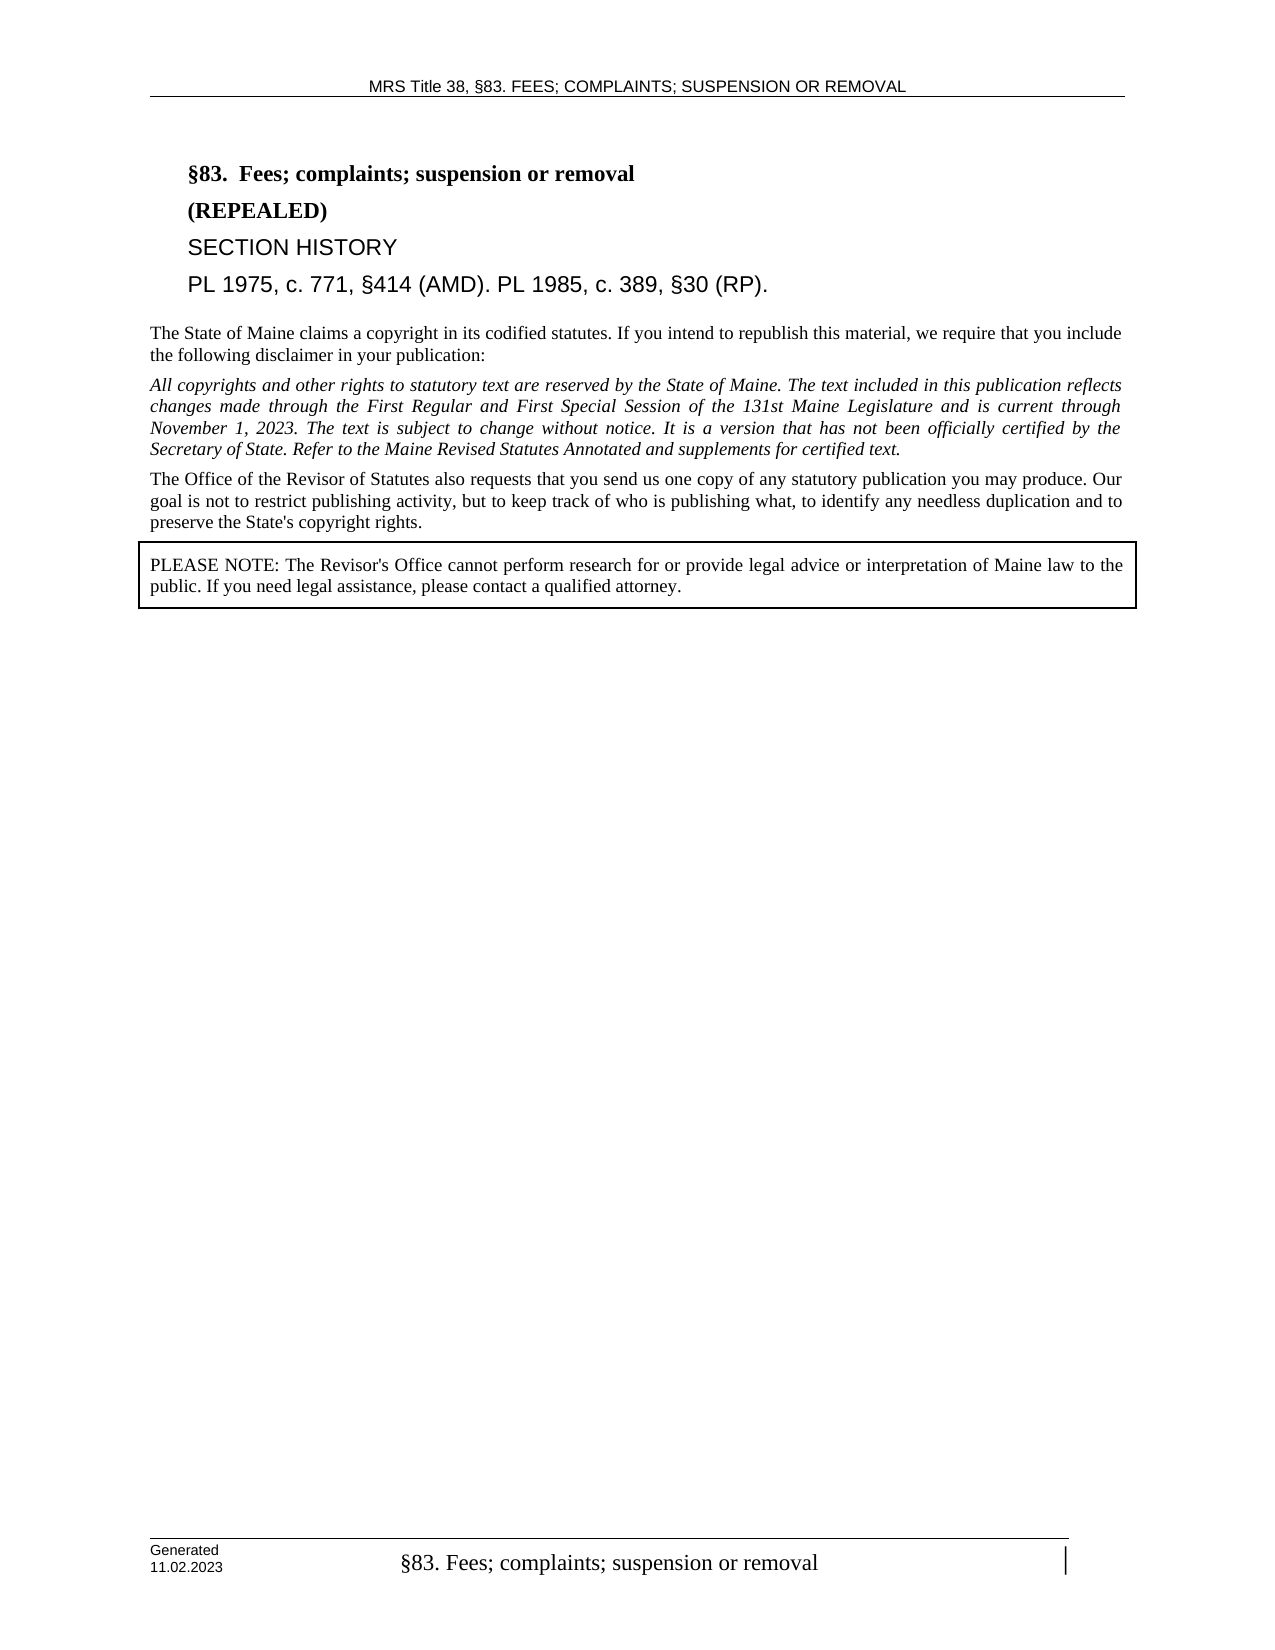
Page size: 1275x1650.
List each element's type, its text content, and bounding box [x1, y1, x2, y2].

text The State of Maine claims a copyright in its codified statutes. If you intend to republish this material, we require that you include the following disclaimer in your publication: [150, 322, 1125, 365]
text §83. Fees; complaints; suspension or removal [187, 160, 1125, 187]
text PL 1975, c. 771, §414 (AMD). PL 1985, c. 389, §30 (RP). [187, 271, 1125, 297]
text All copyrights and other rights to statutory text are reserved by the State of Maine. The text included in this publication reflects changes made through the First Regular and First Special Session of the 131st Maine Legislature and is current through November 1, 2023 . The text is subject to change without notice. It is a version that has not been officially certified by the Secretary of State. Refer to the Maine Revised Statutes Annotated and supplements for certified text. [150, 373, 1125, 460]
text (REPEALED) [187, 197, 1125, 223]
text PLEASE NOTE: The Revisor's Office cannot perform research for or provide legal advice or interpretation of Maine law to the public. If you need legal assistance, please contact a qualified attorney. [140, 543, 1135, 607]
text SECTION HISTORY [187, 234, 1125, 260]
text The Office of the Revisor of Statutes also requests that you send us one copy of any statutory publication you may produce. Our goal is not to restrict publishing activity, but to keep track of who is publishing what, to identify any needless duplication and to preserve the State's copyright rights. [150, 468, 1125, 533]
